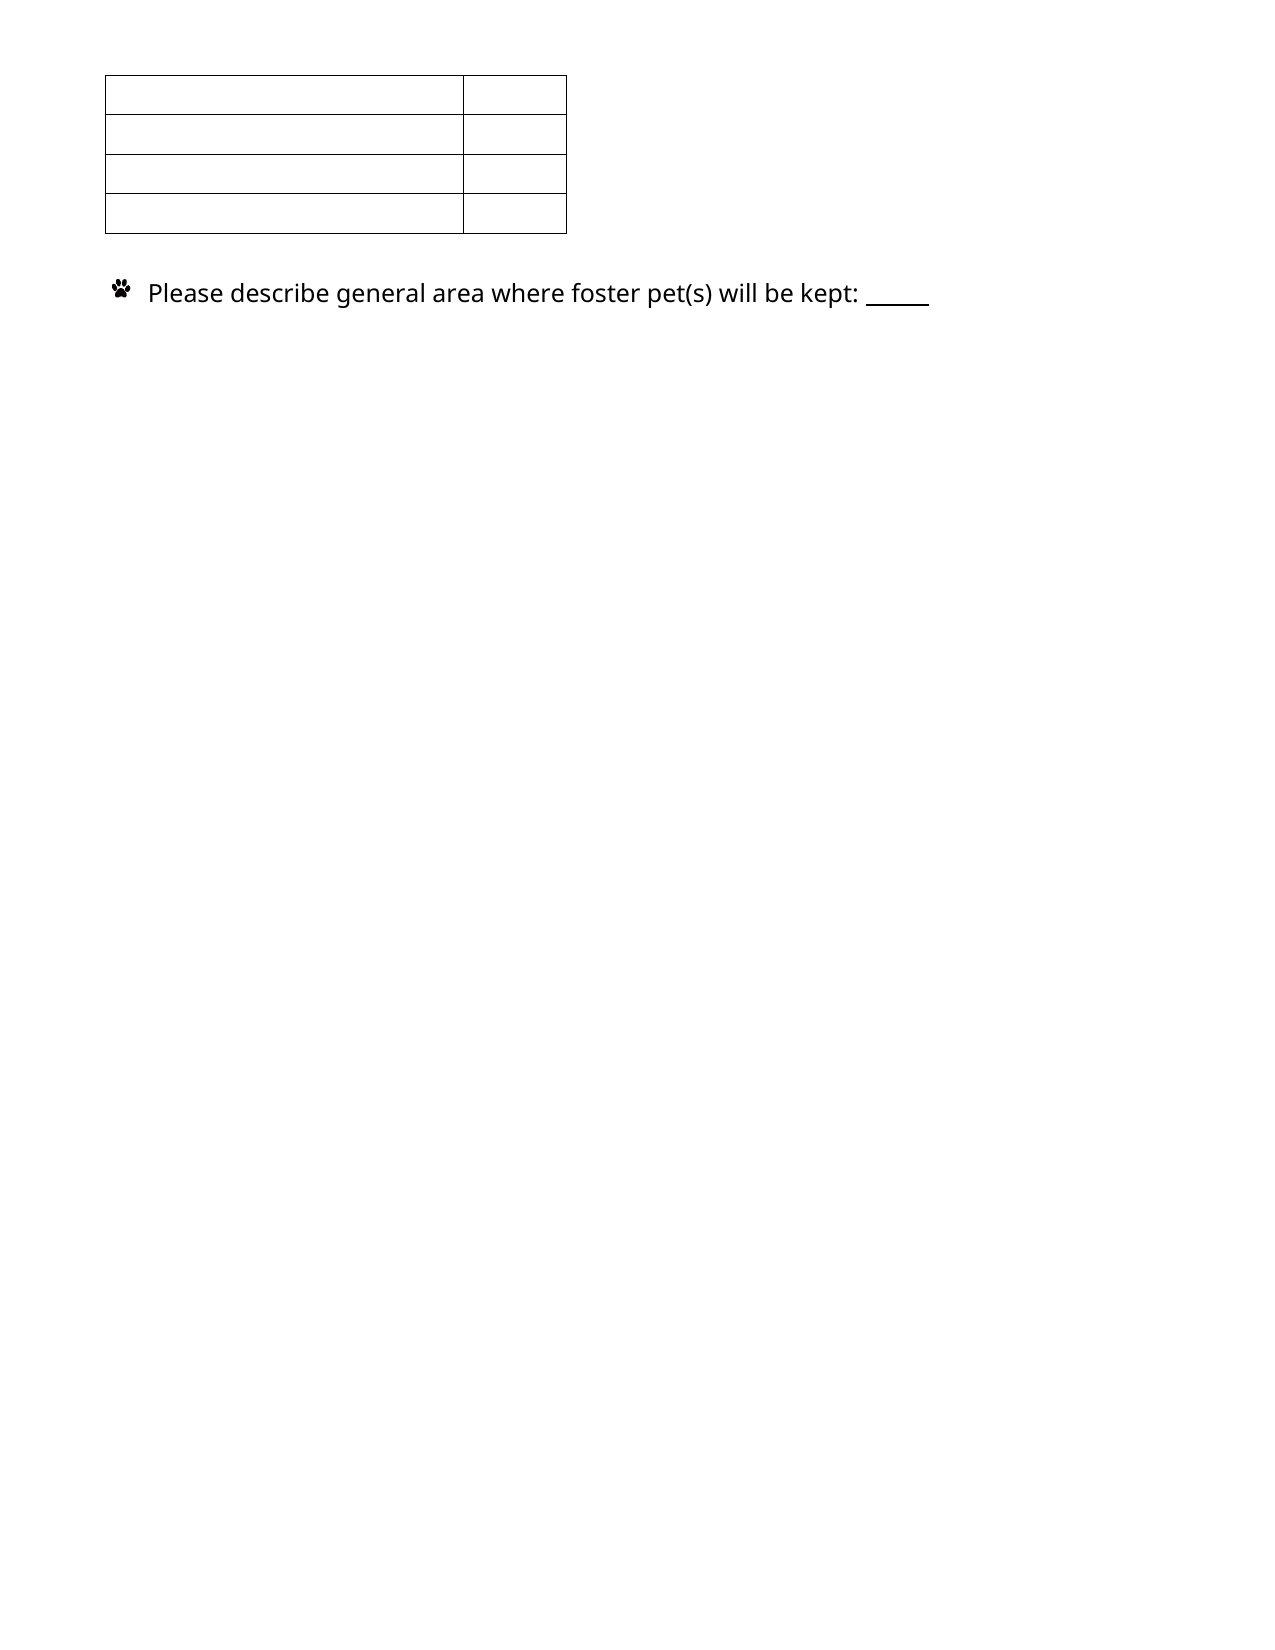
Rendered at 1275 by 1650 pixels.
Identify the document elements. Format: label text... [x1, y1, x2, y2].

table_header [464, 76, 566, 114]
table_header [106, 76, 463, 114]
text Please describe general area where foster pet(s) will be kept: [105, 273, 1170, 310]
table_cell [106, 155, 463, 193]
table_cell [464, 115, 566, 154]
table_cell [464, 155, 566, 193]
picture [105, 272, 135, 303]
table_cell [464, 194, 566, 232]
table_cell [106, 115, 463, 154]
table_cell [106, 194, 463, 232]
